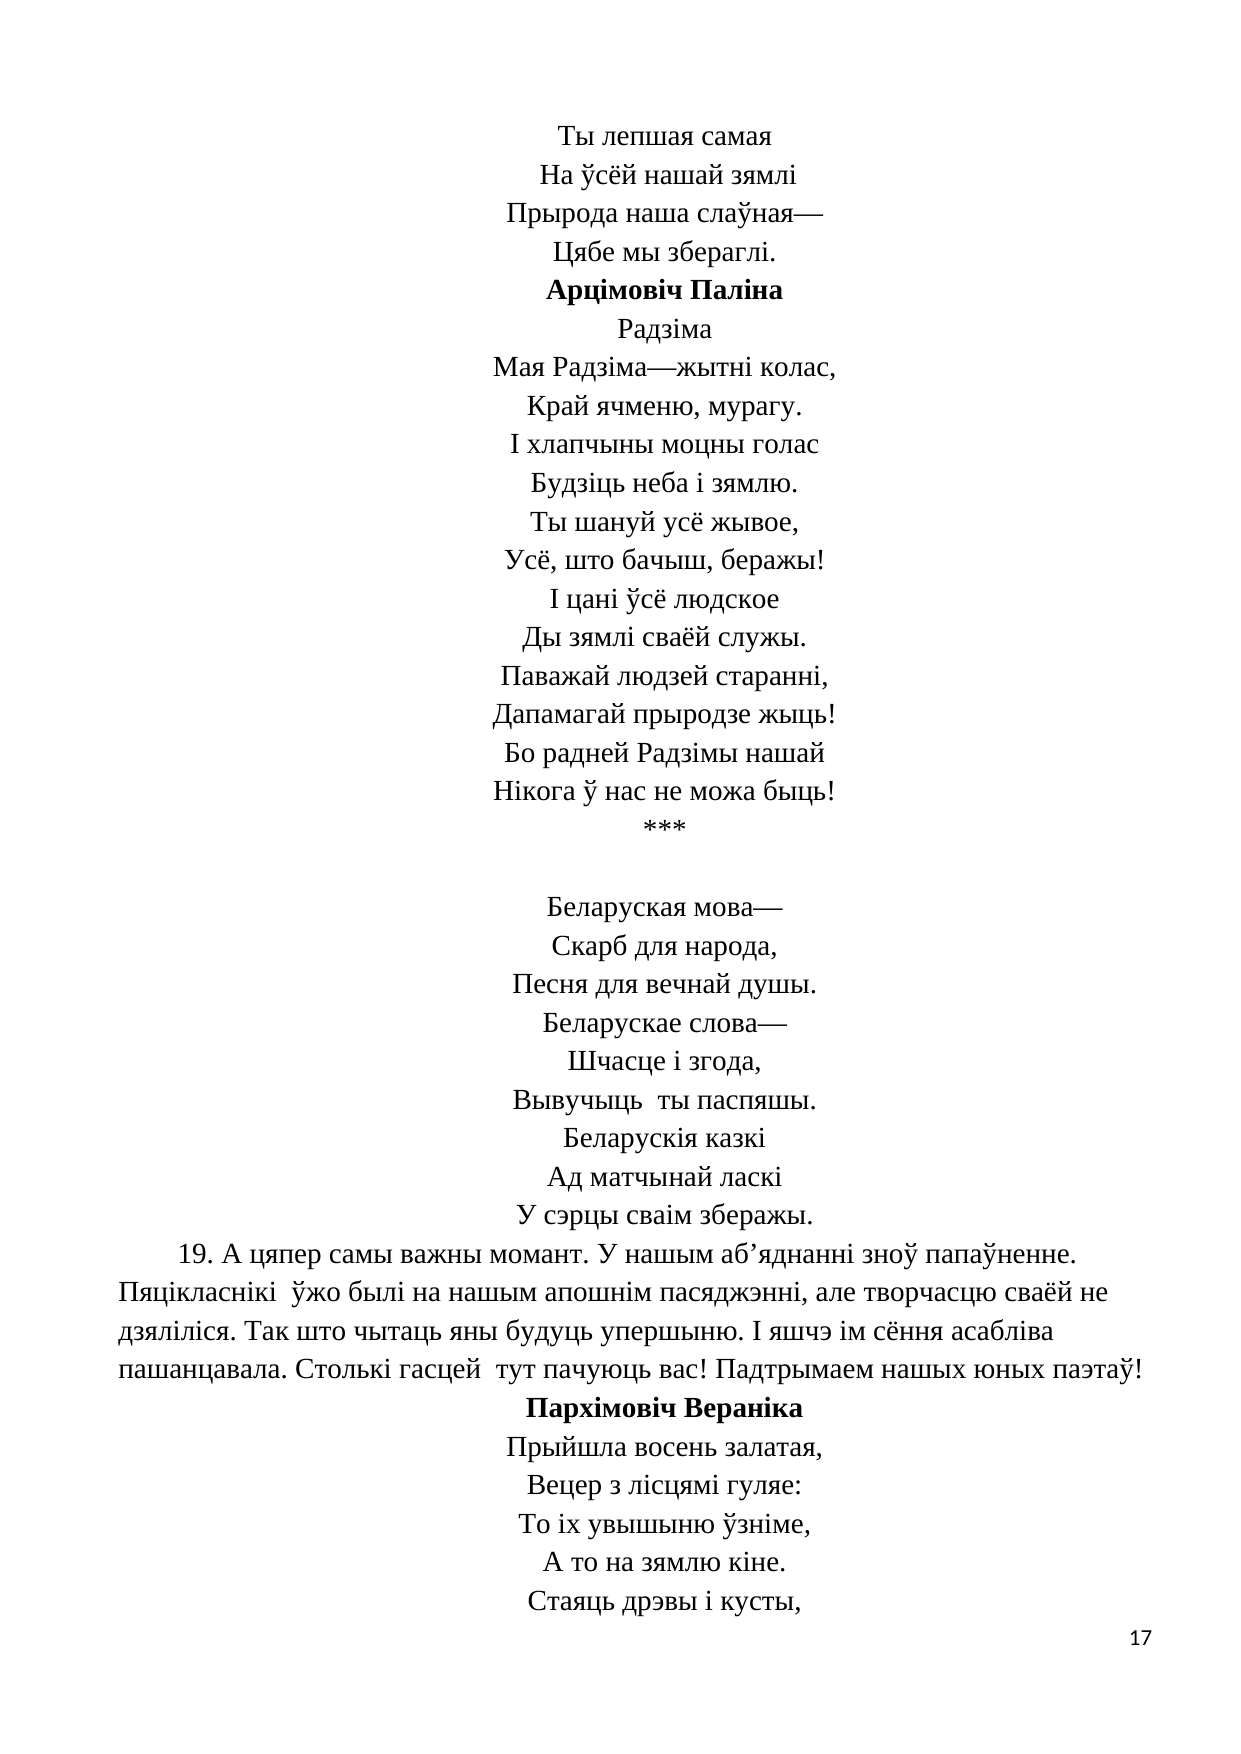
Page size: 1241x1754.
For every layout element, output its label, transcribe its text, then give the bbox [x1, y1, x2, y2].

text То іх увышыню ўзніме, [118, 1506, 1152, 1539]
text Ты лепшая самая [118, 118, 1152, 152]
text Дапамагай прыродзе жыць! [118, 696, 1152, 730]
text 19. А цяпер самы важны момант. У нашым аб’яднанні зноў папаўненне. Пяцікласнікі ўжо былі на нашым апошнім пасяджэнні, але творчасцю сваёй не дзяліліся. Так што чытаць яны будуць упершыню. І яшчэ ім сёння асабліва пашанцавала. Столькі гасцей тут пачуюць вас! Падтрымаем нашых юных паэтаў! [118, 1236, 1152, 1385]
text Цябе мы збераглі. [118, 234, 1152, 267]
text Беларускае слова— [118, 1005, 1152, 1038]
text Паважай людзей старанні, [118, 658, 1152, 691]
text І хлапчыны моцны голас [118, 427, 1152, 460]
text Нікога ў нас не можа быць! [118, 773, 1152, 807]
text Пархімовіч Вераніка [118, 1390, 1152, 1424]
text Стаяць дрэвы і кусты, [118, 1583, 1152, 1616]
text Беларуская мова— [118, 889, 1152, 923]
text А то на зямлю кіне. [118, 1544, 1152, 1578]
text Вывучыць ты паспяшы. [118, 1082, 1152, 1115]
text Прырода наша слаўная— [118, 195, 1152, 229]
text Ад матчынай ласкі [118, 1159, 1152, 1192]
text Ды зямлі сваёй служы. [118, 619, 1152, 653]
text Шчасце і згода, [118, 1043, 1152, 1077]
text Прыйшла восень залатая, [118, 1429, 1152, 1462]
text На ўсёй нашай зямлі [118, 157, 1152, 190]
text У сэрцы сваім зберажы. [118, 1197, 1152, 1231]
text І цані ўсё людское [118, 581, 1152, 614]
text Скарб для народа, [118, 928, 1152, 961]
text Бо радней Радзімы нашай [118, 735, 1152, 768]
text Край ячменю, мурагу. [118, 388, 1152, 422]
text Арцімовіч Паліна [118, 272, 1152, 306]
text Песня для вечнай душы. [118, 966, 1152, 1000]
text Вецер з лісцямі гуляе: [118, 1467, 1152, 1501]
text Мая Радзіма—жытні колас, [118, 349, 1152, 383]
text Будзіць неба і зямлю. [118, 465, 1152, 499]
text Ты шануй усё жывое, [118, 504, 1152, 537]
text Беларускія казкі [118, 1120, 1152, 1154]
text Усё, што бачыш, беражы! [118, 542, 1152, 576]
text *** [118, 812, 1152, 846]
text Радзіма [118, 311, 1152, 344]
